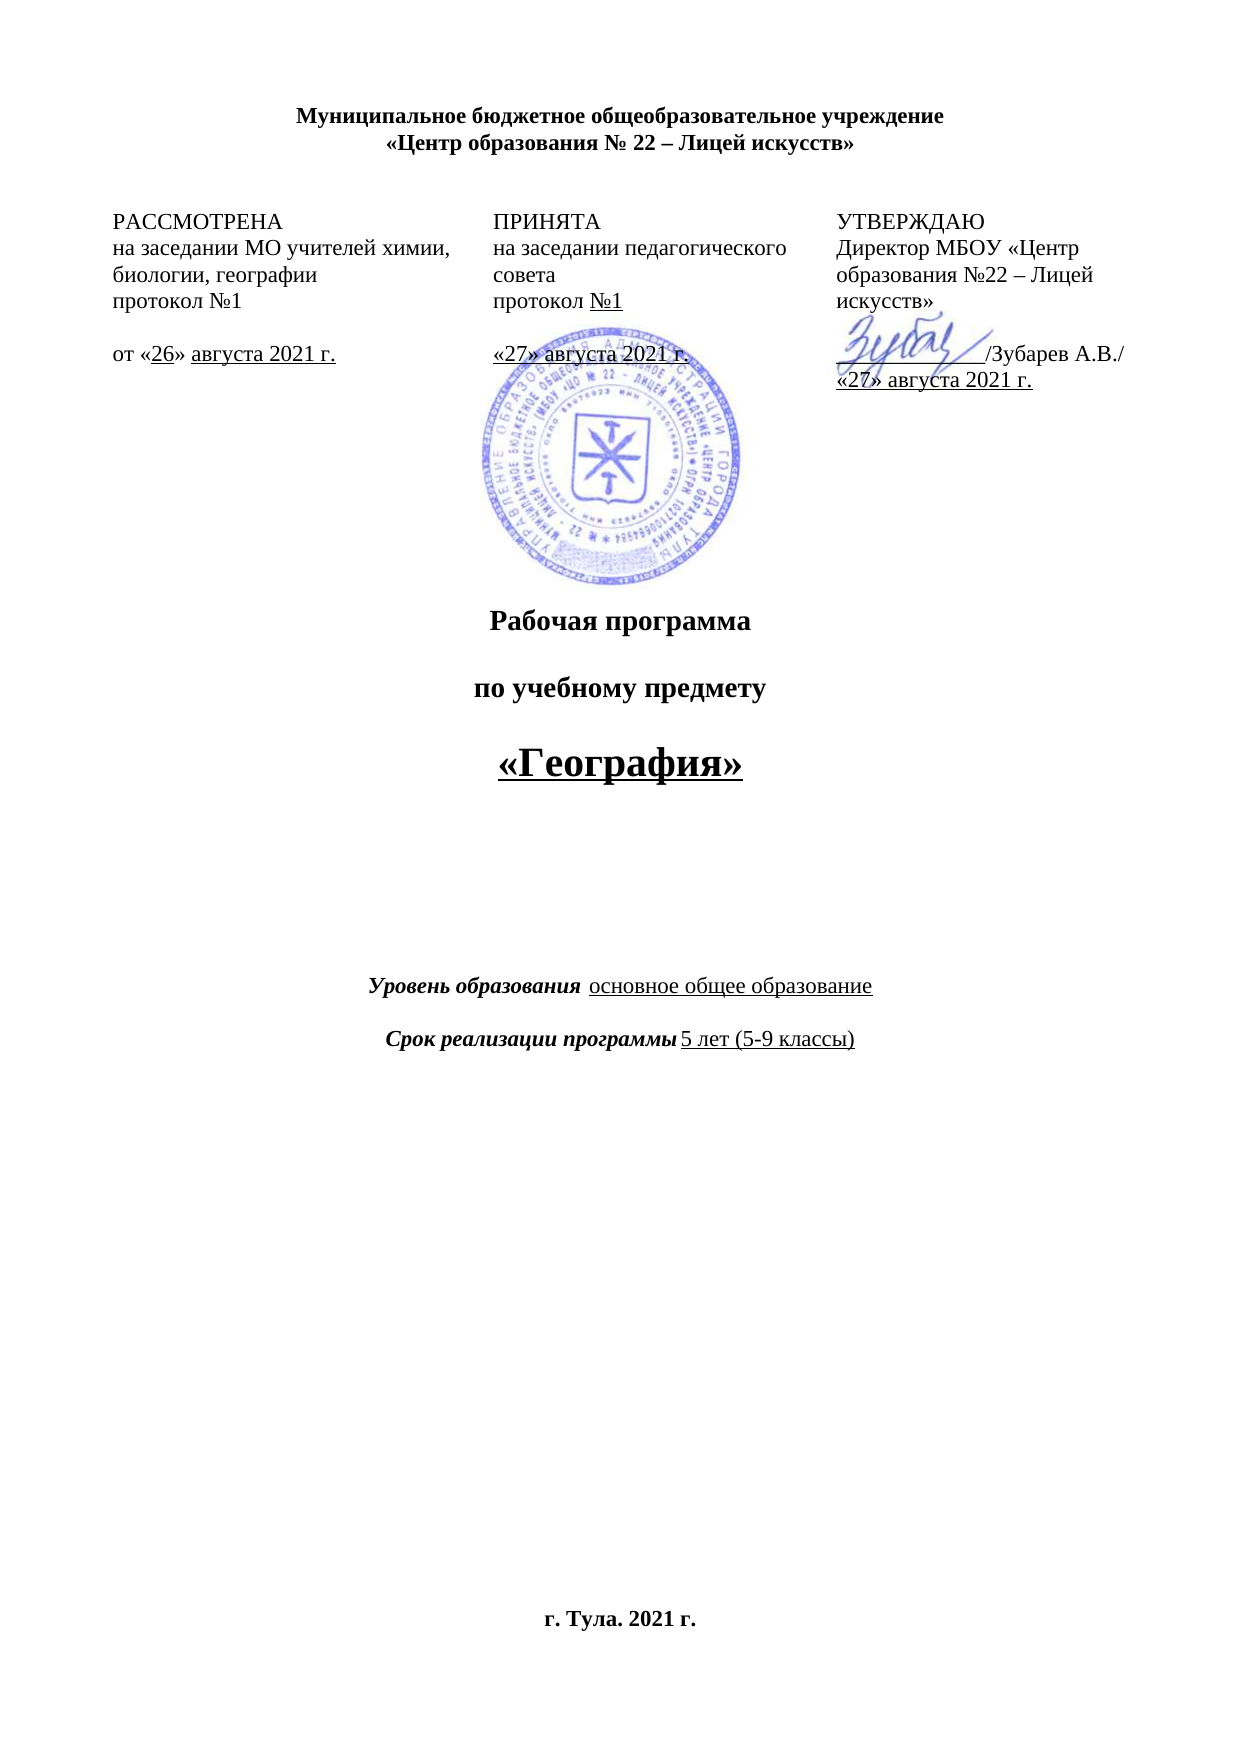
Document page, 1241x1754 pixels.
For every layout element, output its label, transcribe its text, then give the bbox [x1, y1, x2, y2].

text по учебному предмету [112, 670, 1128, 704]
text «География» [112, 737, 1128, 785]
table_header УТВЕРЖДАЮ Директор МБОУ «Центр образования №22 – Лицей искусств» _____________/Зубарев А.В./ «27» августа 2021 г. [825, 208, 1175, 419]
table_header ПРИНЯТА на заседании педагогического совета протокол №1 «27» августа 2021 г. [482, 208, 825, 419]
table_header РАССМОТРЕНА на заседании МО учителей химии, биологии, географии протокол №1 от «26» августа 2021 г. [101, 208, 482, 419]
text Муниципальное бюджетное общеобразовательное учреждение [112, 103, 1128, 129]
text Срок реализации программы 5 лет (5-9 классы) [112, 1025, 1128, 1051]
text Уровень образования основное общее образование [112, 972, 1128, 999]
text г. Тула. 2021 г. [112, 1605, 1128, 1631]
text Рабочая программа [112, 603, 1128, 637]
picture [416, 419, 759, 603]
text «Центр образования № 22 – Лицей искусств» [112, 129, 1128, 155]
